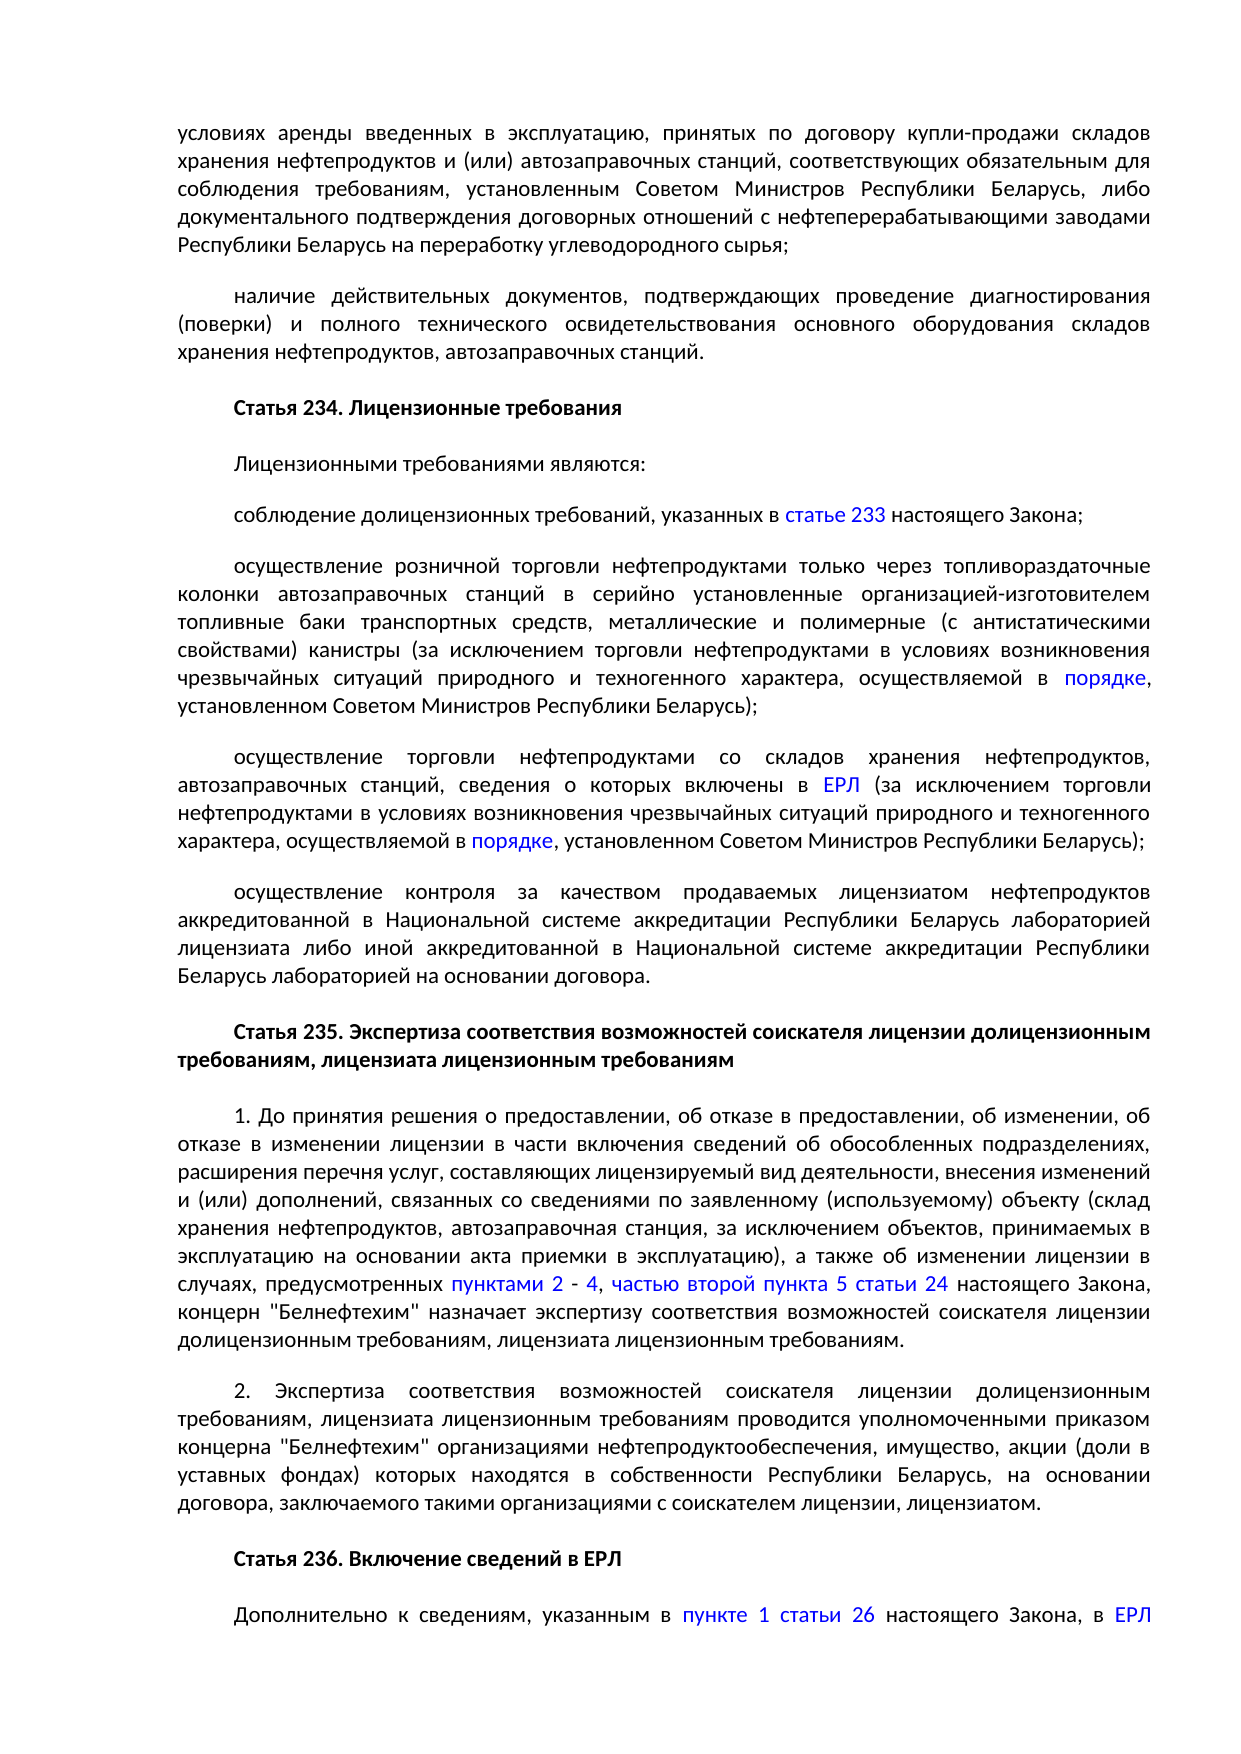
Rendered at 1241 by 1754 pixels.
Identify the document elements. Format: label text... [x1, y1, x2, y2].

text осуществление торговли нефтепродуктами со складов хранения нефтепродуктов, автозаправочных станций, сведения о которых включены в ЕРЛ (за исключением торговли нефтепродуктами в условиях возникновения чрезвычайных ситуаций природного и техногенного характера, осуществляемой в порядке, установленном Советом Министров Республики Беларусь); [177, 742, 1152, 854]
text Статья 235. Экспертиза соответствия возможностей соискателя лицензии долицензионным требованиям, лицензиата лицензионным требованиям [177, 1017, 1152, 1073]
text соблюдение долицензионных требований, указанных в статье 233 настоящего Закона; [177, 500, 1152, 528]
text 1. До принятия решения о предоставлении, об отказе в предоставлении, об изменении, об отказе в изменении лицензии в части включения сведений об обособленных подразделениях, расширения перечня услуг, составляющих лицензируемый вид деятельности, внесения изменений и (или) дополнений, связанных со сведениями по заявленному (используемому) объекту (склад хранения нефтепродуктов, автозаправочная станция, за исключением объектов, принимаемых в эксплуатацию на основании акта приемки в эксплуатацию), а также об изменении лицензии в случаях, предусмотренных пунктами 2 - 4, частью второй пункта 5 статьи 24 настоящего Закона, концерн "Белнефтехим" назначает экспертизу соответствия возможностей соискателя лицензии долицензионным требованиям, лицензиата лицензионным требованиям. [177, 1101, 1152, 1353]
text Статья 234. Лицензионные требования [177, 393, 1152, 421]
text наличие действительных документов, подтверждающих проведение диагностирования (поверки) и полного технического освидетельствования основного оборудования складов хранения нефтепродуктов, автозаправочных станций. [177, 281, 1152, 365]
text Лицензионными требованиями являются: [177, 449, 1152, 477]
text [177, 118, 1152, 258]
text Статья 236. Включение сведений в ЕРЛ [177, 1544, 1152, 1573]
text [177, 1601, 1152, 1629]
text 2. Экспертиза соответствия возможностей соискателя лицензии долицензионным требованиям, лицензиата лицензионным требованиям проводится уполномоченными приказом концерна "Белнефтехим" организациями нефтепродуктообеспечения, имущество, акции (доли в уставных фондах) которых находятся в собственности Республики Беларусь, на основании договора, заключаемого такими организациями с соискателем лицензии, лицензиатом. [177, 1376, 1152, 1517]
text осуществление контроля за качеством продаваемых лицензиатом нефтепродуктов аккредитованной в Национальной системе аккредитации Республики Беларусь лабораторией лицензиата либо иной аккредитованной в Национальной системе аккредитации Республики Беларусь лабораторией на основании договора. [177, 877, 1152, 989]
text осуществление розничной торговли нефтепродуктами только через топливораздаточные колонки автозаправочных станций в серийно установленные организацией-изготовителем топливные баки транспортных средств, металлические и полимерные (с антистатическими свойствами) канистры (за исключением торговли нефтепродуктами в условиях возникновения чрезвычайных ситуаций природного и техногенного характера, осуществляемой в порядке, установленном Советом Министров Республики Беларусь); [177, 551, 1152, 719]
